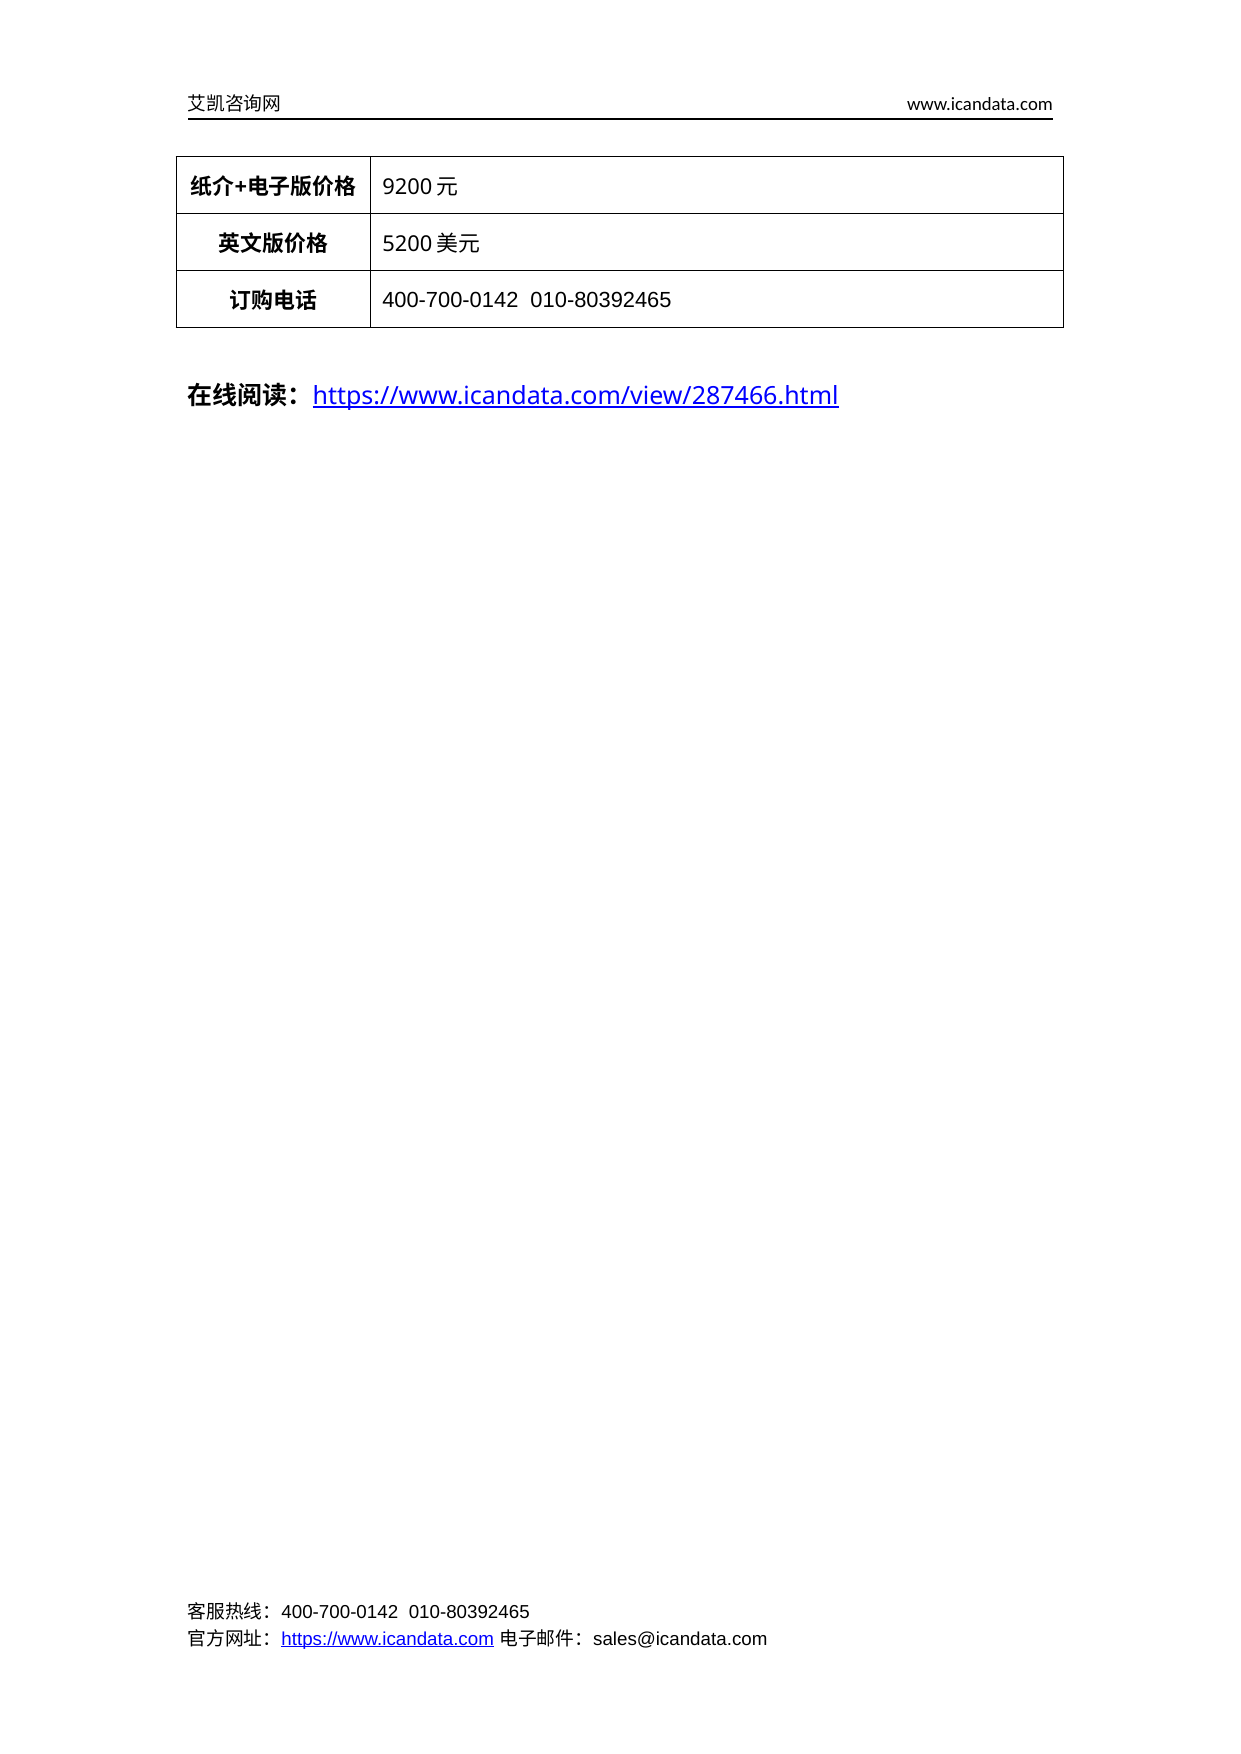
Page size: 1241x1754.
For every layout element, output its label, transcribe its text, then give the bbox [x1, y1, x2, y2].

table_cell 订购电话 [177, 271, 370, 327]
table_cell 英文版价格 [177, 214, 370, 270]
table_cell 纸介+电子版价格 [177, 157, 370, 213]
table_cell 5200美元 [371, 214, 1063, 270]
text 在线阅读：https://www.icandata.com/view/287466.html [187, 361, 1053, 426]
table_cell 400-700-0142 010-80392465 [371, 271, 1063, 327]
table_cell 9200元 [371, 157, 1063, 213]
